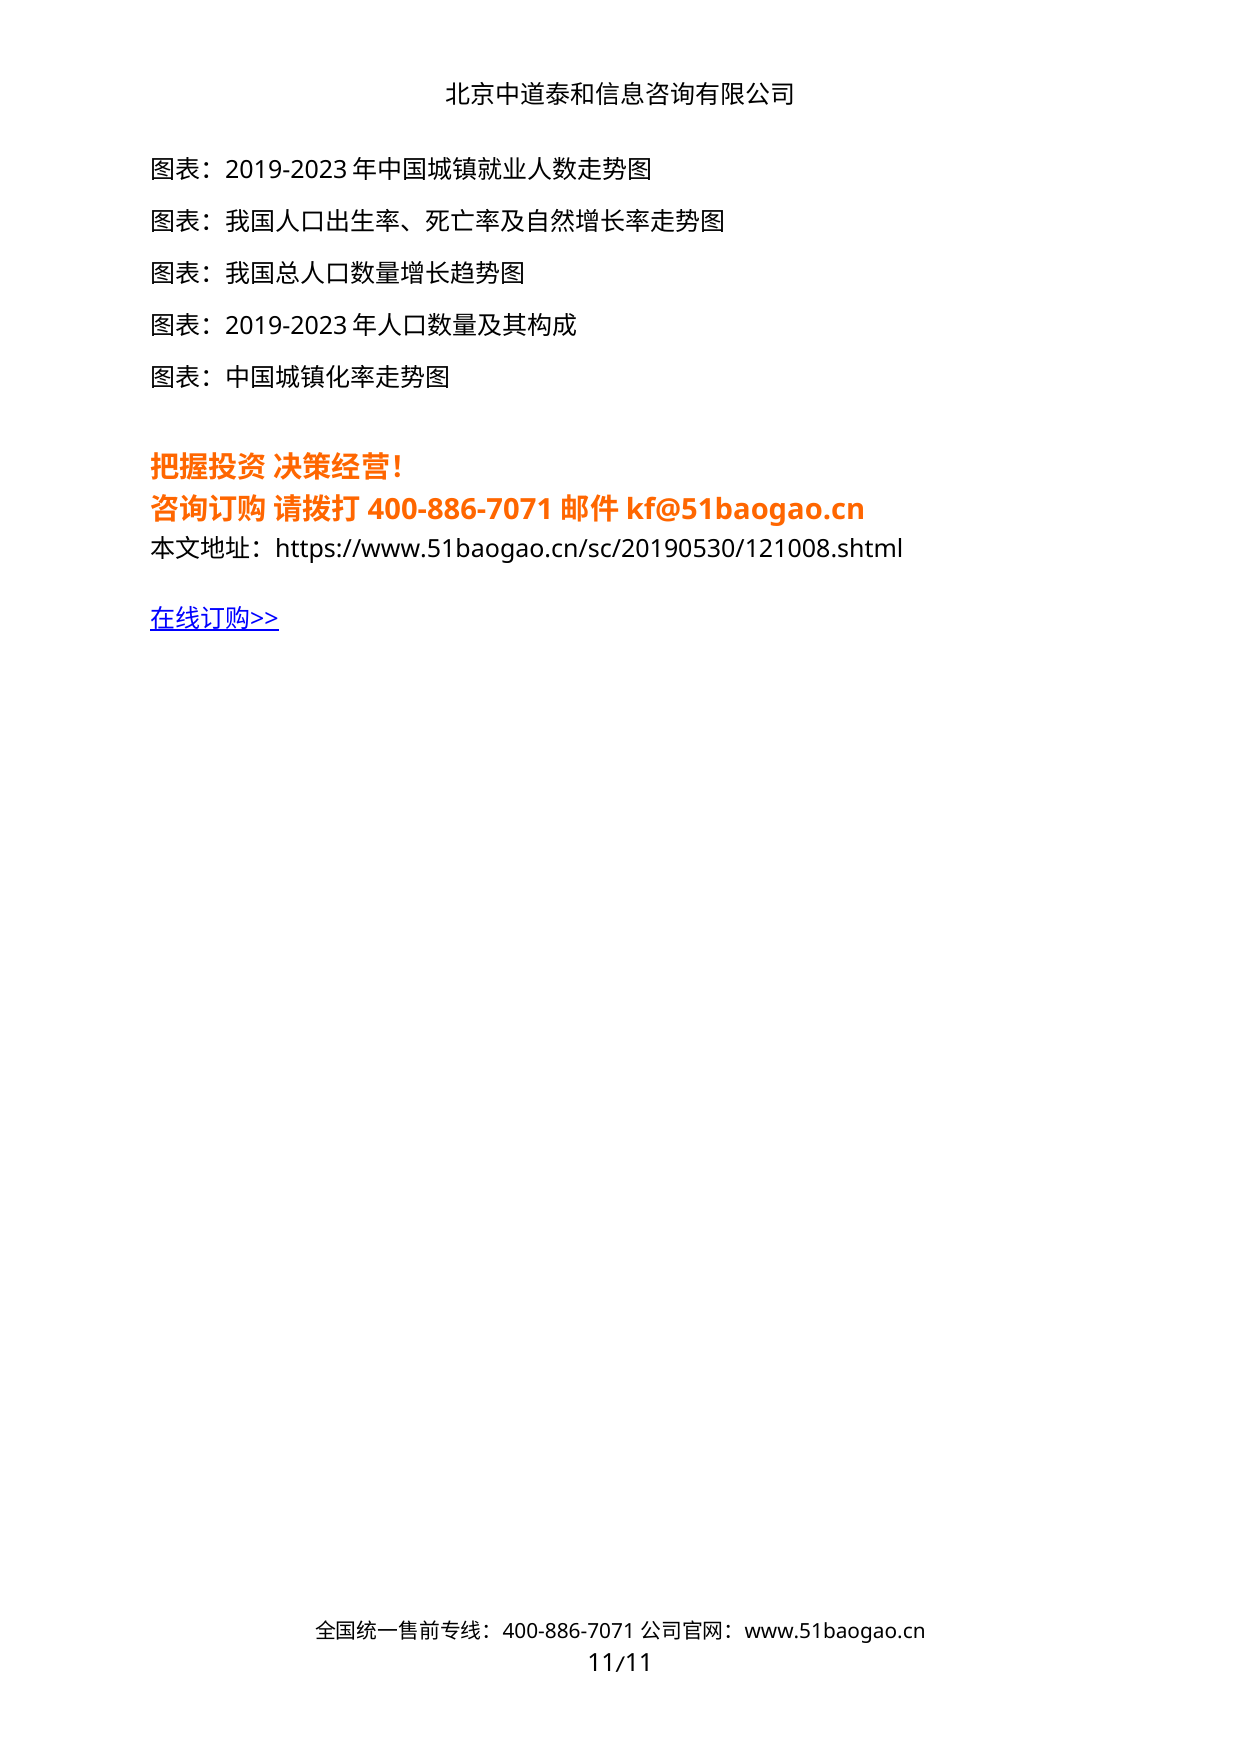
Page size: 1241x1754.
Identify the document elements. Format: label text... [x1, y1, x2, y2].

text 图表：我国总人口数量增长趋势图 [150, 254, 1090, 290]
text 把握投资 决策经营！咨询订购 请拨打 400-886-7071 邮件 kf@51baogao.cn本文地址：https://www.51baogao.cn/sc/20190530/121008.shtml [150, 409, 1090, 564]
text 图表：我国人口出生率、死亡率及自然增长率走势图 [150, 202, 1090, 238]
text 图表：中国城镇化率走势图 [150, 357, 1090, 394]
text 图表：2019-2023年人口数量及其构成 [150, 306, 1090, 342]
text 在线订购>> [150, 564, 1090, 635]
text 图表：2019-2023年中国城镇就业人数走势图 [150, 150, 1090, 186]
